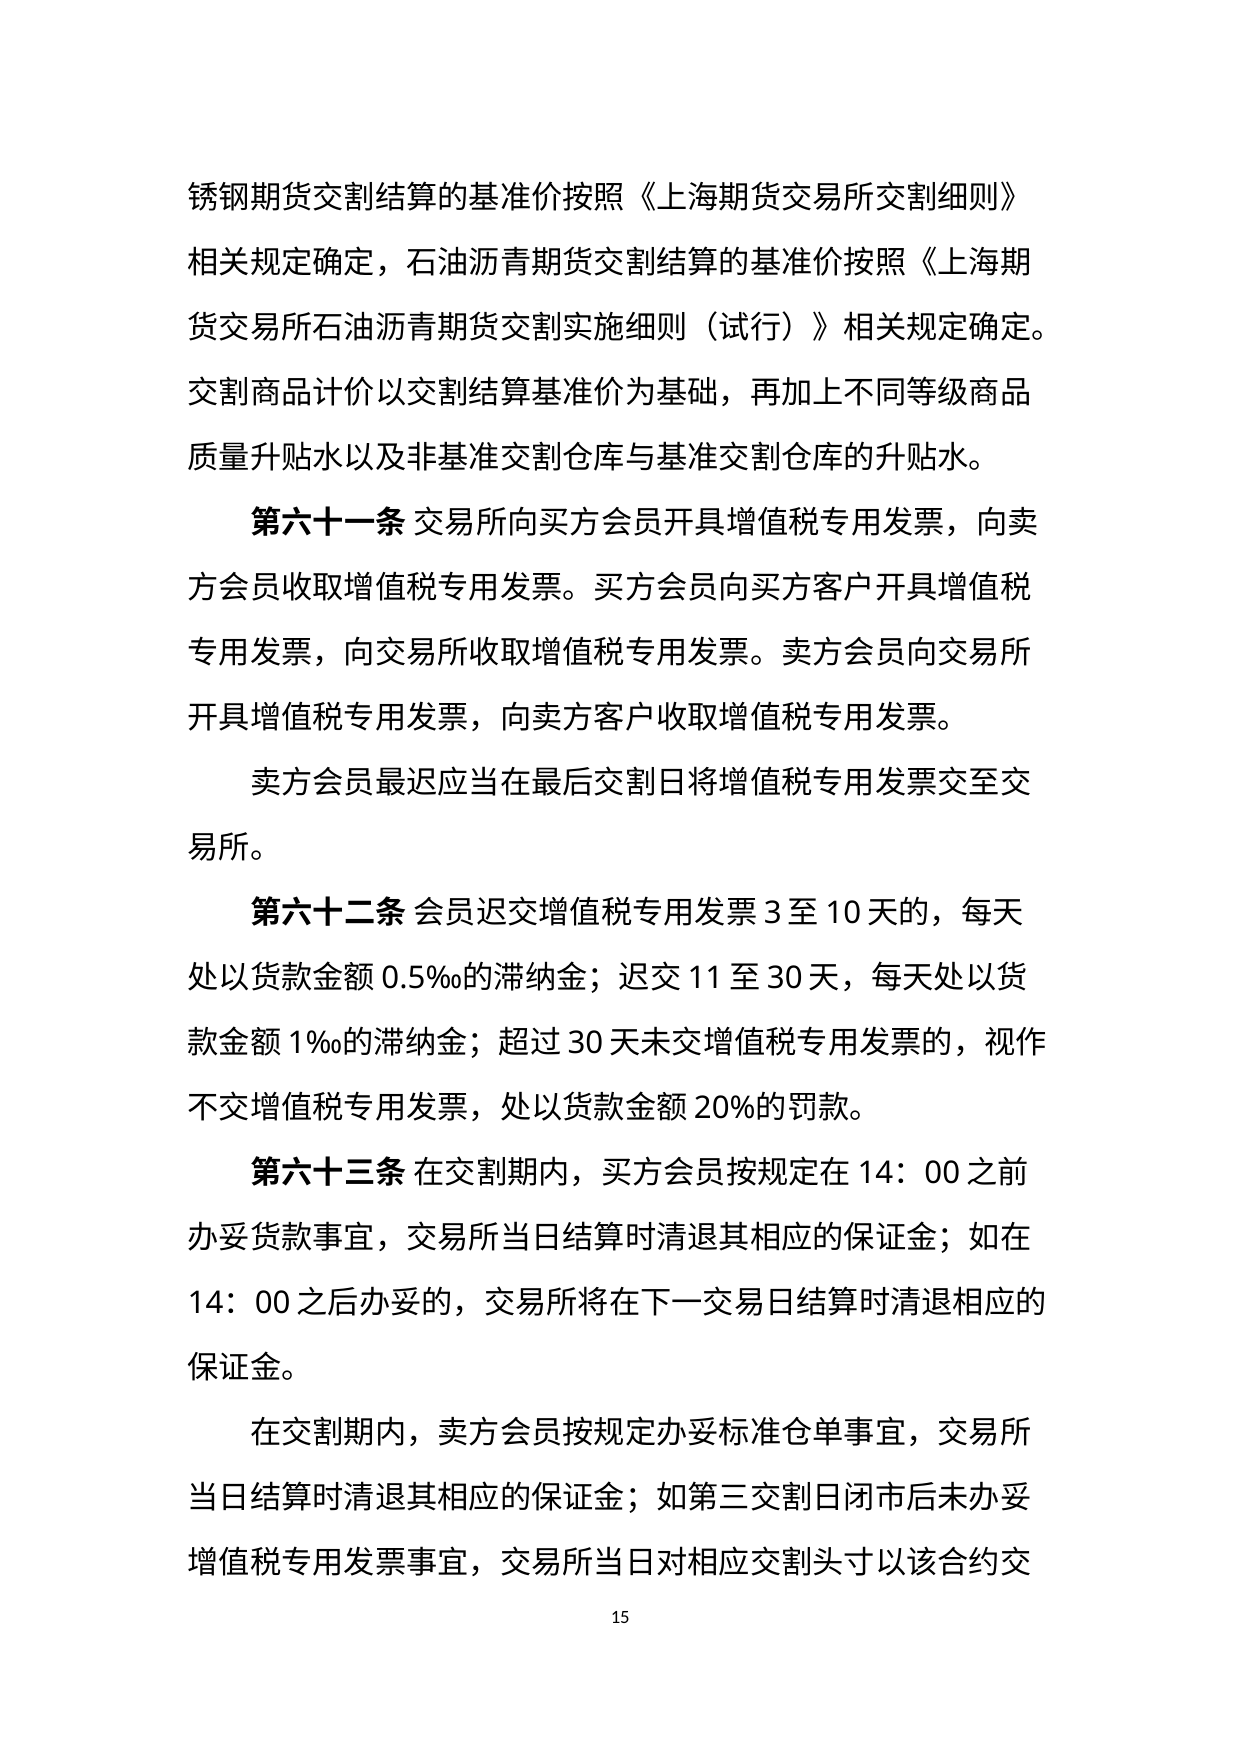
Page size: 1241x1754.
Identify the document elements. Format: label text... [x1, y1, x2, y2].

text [187, 162, 1053, 487]
text 卖方会员最迟应当在最后交割日将增值税专用发票交至交易所。 [187, 747, 1053, 877]
text 第六十二条 会员迟交增值税专用发票3至10天的，每天处以货款金额0.5‰的滞纳金；迟交11至30天，每天处以货款金额1‰的滞纳金；超过30天未交增值税专用发票的，视作不交增值税专用发票，处以货款金额20%的罚款。 [187, 877, 1053, 1137]
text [187, 1397, 1053, 1592]
text 第六十一条 交易所向买方会员开具增值税专用发票，向卖方会员收取增值税专用发票。买方会员向买方客户开具增值税专用发票，向交易所收取增值税专用发票。卖方会员向交易所开具增值税专用发票，向卖方客户收取增值税专用发票。 [187, 487, 1053, 747]
text 第六十三条 在交割期内，买方会员按规定在14：00之前办妥货款事宜，交易所当日结算时清退其相应的保证金；如在14：00之后办妥的，交易所将在下一交易日结算时清退相应的保证金。 [187, 1137, 1053, 1397]
